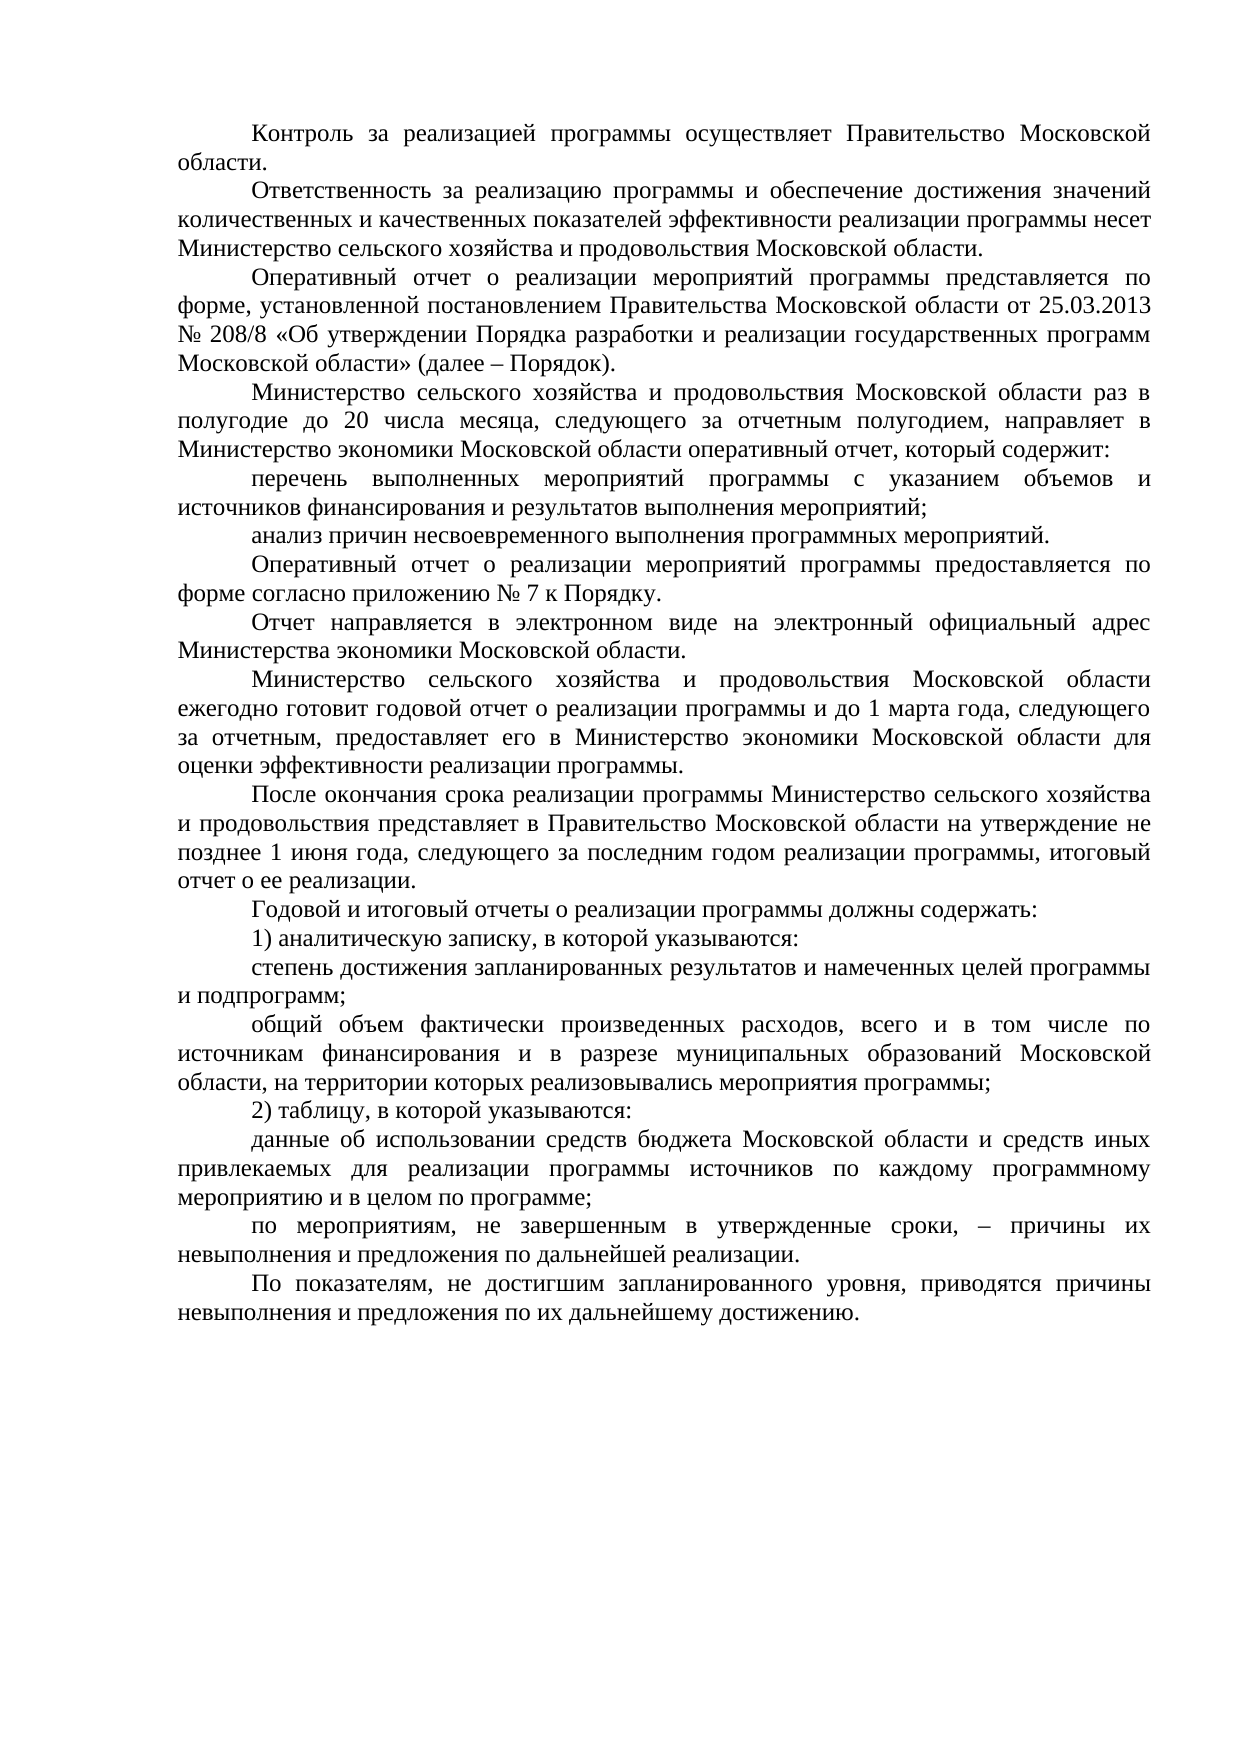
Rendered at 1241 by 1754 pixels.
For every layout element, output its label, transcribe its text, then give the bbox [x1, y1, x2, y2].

text Годовой и итоговый отчеты о реализации программы должны содержать: [177, 894, 1152, 923]
text После окончания срока реализации программы Министерство сельского хозяйства и продовольствия представляет в Правительство Московской области на утверждение не позднее 1 июня года, следующего за последним годом реализации программы, итоговый отчет о ее реализации. [177, 779, 1152, 894]
text По показателям, не достигшим запланированного уровня, приводятся причины невыполнения и предложения по их дальнейшему достижению. [177, 1268, 1152, 1326]
text степень достижения запланированных результатов и намеченных целей программы и подпрограмм; [177, 952, 1152, 1009]
text общий объем фактически произведенных расходов, всего и в том числе по источникам финансирования и в разрезе муниципальных образований Московской области, на территории которых реализовывались мероприятия программы; [177, 1009, 1152, 1096]
text данные об использовании средств бюджета Московской области и средств иных привлекаемых для реализации программы источников по каждому программному мероприятию и в целом по программе; [177, 1124, 1152, 1211]
text Министерство сельского хозяйства и продовольствия Московской области ежегодно готовит годовой отчет о реализации программы и до 1 марта года, следующего за отчетным, предоставляет его в Министерство экономики Московской области для оценки эффективности реализации программы. [177, 664, 1152, 779]
text Министерство сельского хозяйства и продовольствия Московской области раз в полугодие до 20 числа месяца, следующего за отчетным полугодием, направляет в Министерство экономики Московской области оперативный отчет, который содержит: [177, 377, 1152, 463]
text 2) таблицу, в которой указываются: [177, 1096, 1152, 1124]
text перечень выполненных мероприятий программы с указанием объемов и источников финансирования и результатов выполнения мероприятий; [177, 463, 1152, 521]
text Ответственность за реализацию программы и обеспечение достижения значений количественных и качественных показателей эффективности реализации программы несет Министерство сельского хозяйства и продовольствия Московской области. [177, 176, 1152, 262]
text анализ причин несвоевременного выполнения программных мероприятий. [177, 521, 1152, 549]
text по мероприятиям, не завершенным в утвержденные сроки, – причины их невыполнения и предложения по дальнейшей реализации. [177, 1211, 1152, 1268]
text Оперативный отчет о реализации мероприятий программы представляется по форме, установленной постановлением Правительства Московской области от 25.03.2013 № 208/8 «Об утверждении Порядка разработки и реализации государственных программ Московской области» (далее – Порядок). [177, 262, 1152, 377]
text Отчет направляется в электронном виде на электронный официальный адрес Министерства экономики Московской области. [177, 607, 1152, 664]
text Контроль за реализацией программы осуществляет Правительство Московской области. [177, 118, 1152, 176]
text 1) аналитическую записку, в которой указываются: [177, 923, 1152, 952]
text Оперативный отчет о реализации мероприятий программы предоставляется по форме согласно приложению № 7 к Порядку. [177, 549, 1152, 607]
